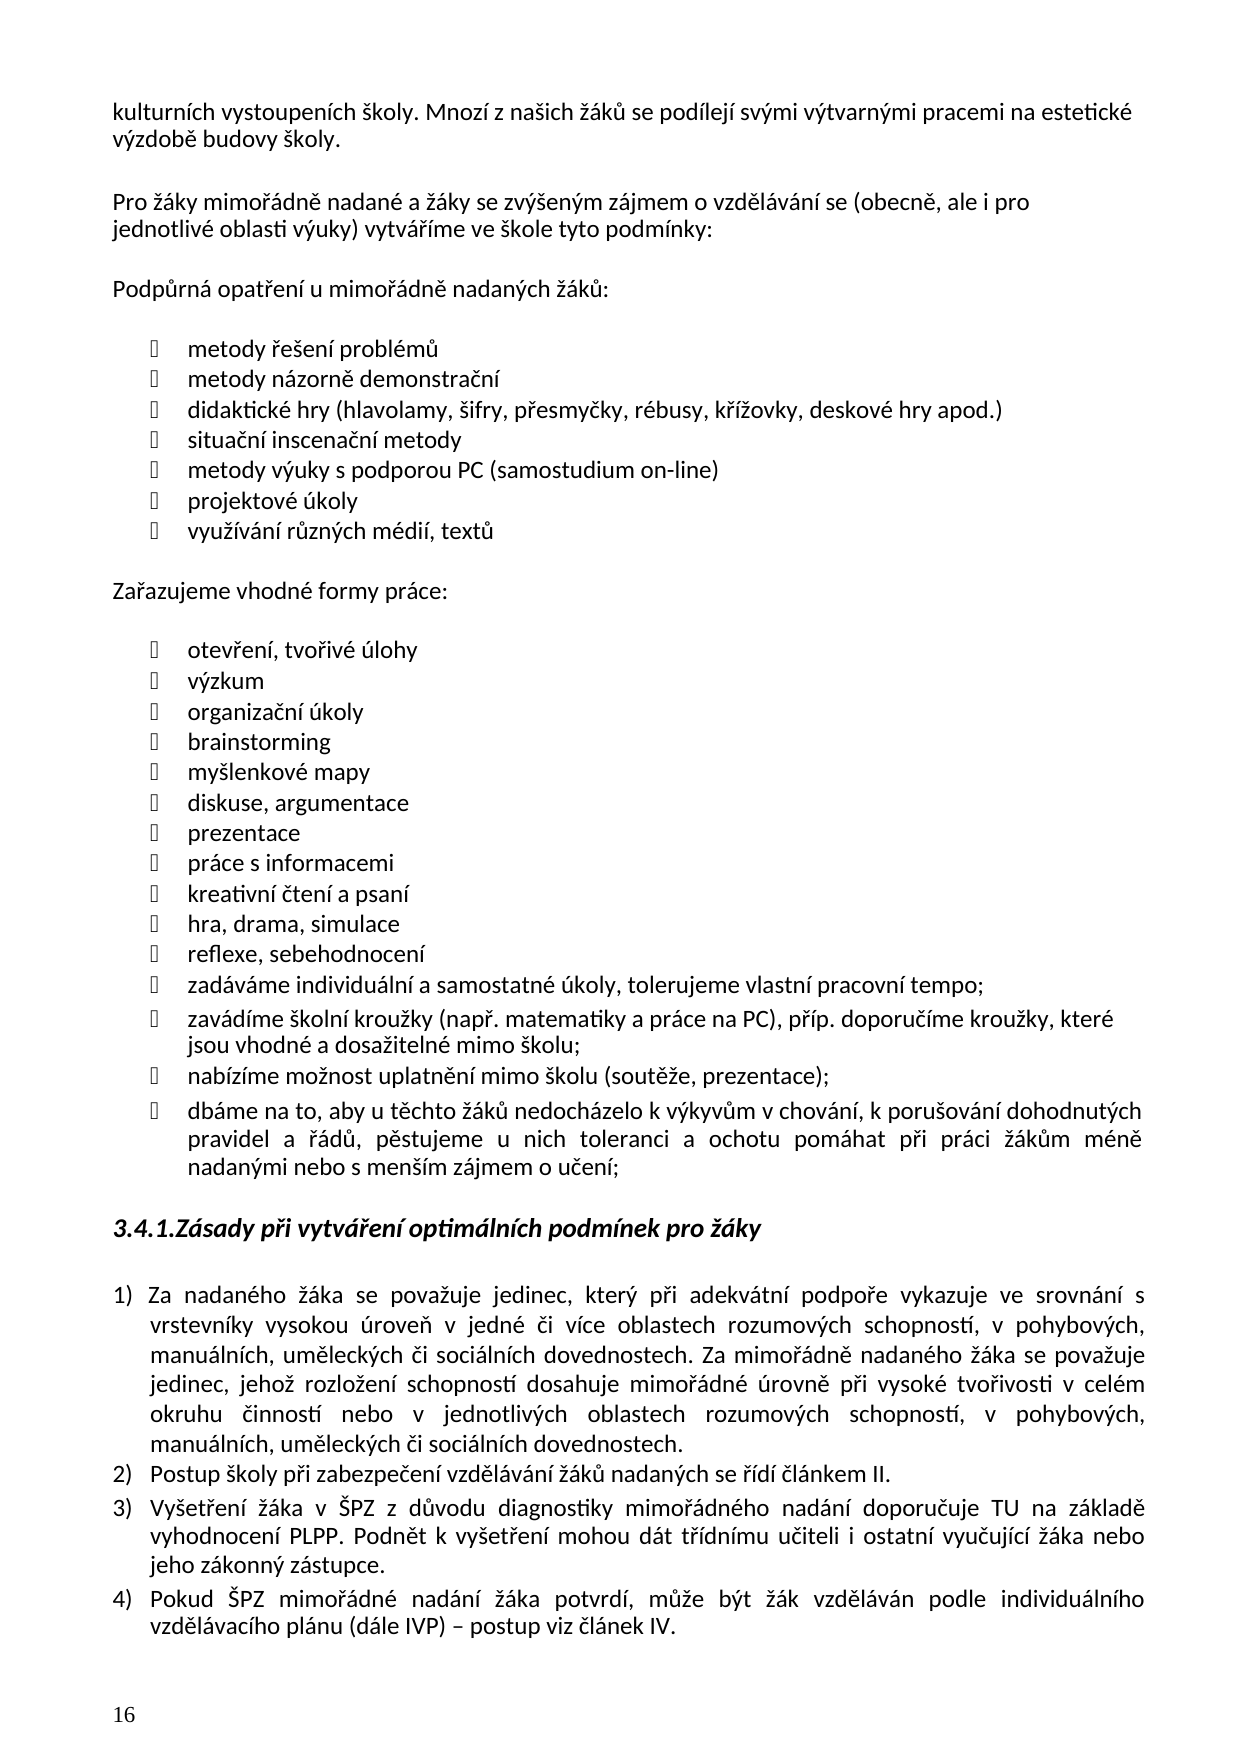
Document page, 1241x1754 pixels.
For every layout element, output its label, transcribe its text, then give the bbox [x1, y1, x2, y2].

list práce s informacemi [150, 848, 1146, 878]
list myšlenkové mapy [150, 757, 1146, 787]
list využívání různých médií, textů [150, 515, 1146, 546]
list dbáme na to, aby u těchto žáků nedocházelo k výkyvům v chování, k porušování dohodnutých pravidel a řádů, pěstujeme u nich toleranci a ochotu pomáhat při práci žákům méně nadanými nebo s menším zájmem o učení; [150, 1097, 1144, 1182]
list kreativní čtení a psaní [150, 878, 1146, 908]
text 3.4.1.Zásady při vytváření optimálních podmínek pro žáky [112, 1211, 1146, 1244]
list prezentace [150, 817, 1146, 848]
list reflexe, sebehodnocení [150, 939, 1146, 969]
list zavádíme školní kroužky (např. matematiky a práce na PC), příp. doporučíme kroužky, které jsou vhodné a dosažitelné mimo školu; [150, 1006, 1115, 1060]
list projektové úkoly [150, 485, 1146, 515]
list organizační úkoly [150, 696, 1146, 726]
list nabízíme možnost uplatnění mimo školu (soutěže, prezentace); [150, 1060, 1146, 1091]
text Zařazujeme vhodné formy práce: [112, 575, 1146, 605]
list metody řešení problémů [150, 333, 1146, 363]
list otevření, tvořivé úlohy [150, 634, 1146, 665]
list brainstorming [150, 726, 1146, 757]
text Podpůrná opatření u mimořádně nadaných žáků: [112, 273, 1146, 303]
list hra, drama, simulace [150, 908, 1146, 939]
list Postup školy při zabezpečení vzdělávání žáků nadaných se řídí článkem II. [112, 1458, 1146, 1489]
list zadáváme individuální a samostatné úkoly, tolerujeme vlastní pracovní tempo; [150, 969, 1146, 999]
list situační inscenační metody [150, 424, 1146, 454]
text Pro žáky mimořádně nadané a žáky se zvýšeným zájmem o vzdělávání se (obecně, ale i pro jednotlivé oblasti výuky) vytváříme ve škole tyto podmínky: [112, 189, 1136, 244]
list diskuse, argumentace [150, 787, 1146, 817]
text 1) Za nadaného žáka se považuje jedinec, který při adekvátní podpoře vykazuje ve srovnání s vrstevníky vysokou úroveň v jedné či více oblastech rozumových schopností, v pohybových, manuálních, uměleckých či sociálních dovednostech. Za mimořádně nadaného žáka se považuje jedinec, jehož rozložení schopností dosahuje mimořádné úrovně při vysoké tvořivosti v celém okruhu činností nebo v jednotlivých oblastech rozumových schopností, v pohybových, manuálních, uměleckých či sociálních dovednostech. [113, 1280, 1146, 1458]
list metody výuky s podporou PC (samostudium on-line) [150, 454, 1146, 485]
text kulturních vystoupeních školy. Mnozí z našich žáků se podílejí svými výtvarnými pracemi na estetické výzdobě budovy školy. [112, 99, 1134, 154]
list metody názorně demonstrační [150, 363, 1146, 394]
list Pokud ŠPZ mimořádné nadání žáka potvrdí, může být žák vzděláván podle individuálního vzdělávacího plánu (dále IVP) – postup viz článek IV. [112, 1585, 1146, 1641]
list Vyšetření žáka v ŠPZ z důvodu diagnostiky mimořádného nadání doporučuje TU na základě vyhodnocení PLPP. Podnět k vyšetření mohou dát třídnímu učiteli i ostatní vyučující žáka nebo jeho zákonný zástupce. [112, 1494, 1146, 1579]
list didaktické hry (hlavolamy, šifry, přesmyčky, rébusy, křížovky, deskové hry apod.) [150, 394, 1146, 424]
list výzkum [150, 665, 1146, 696]
